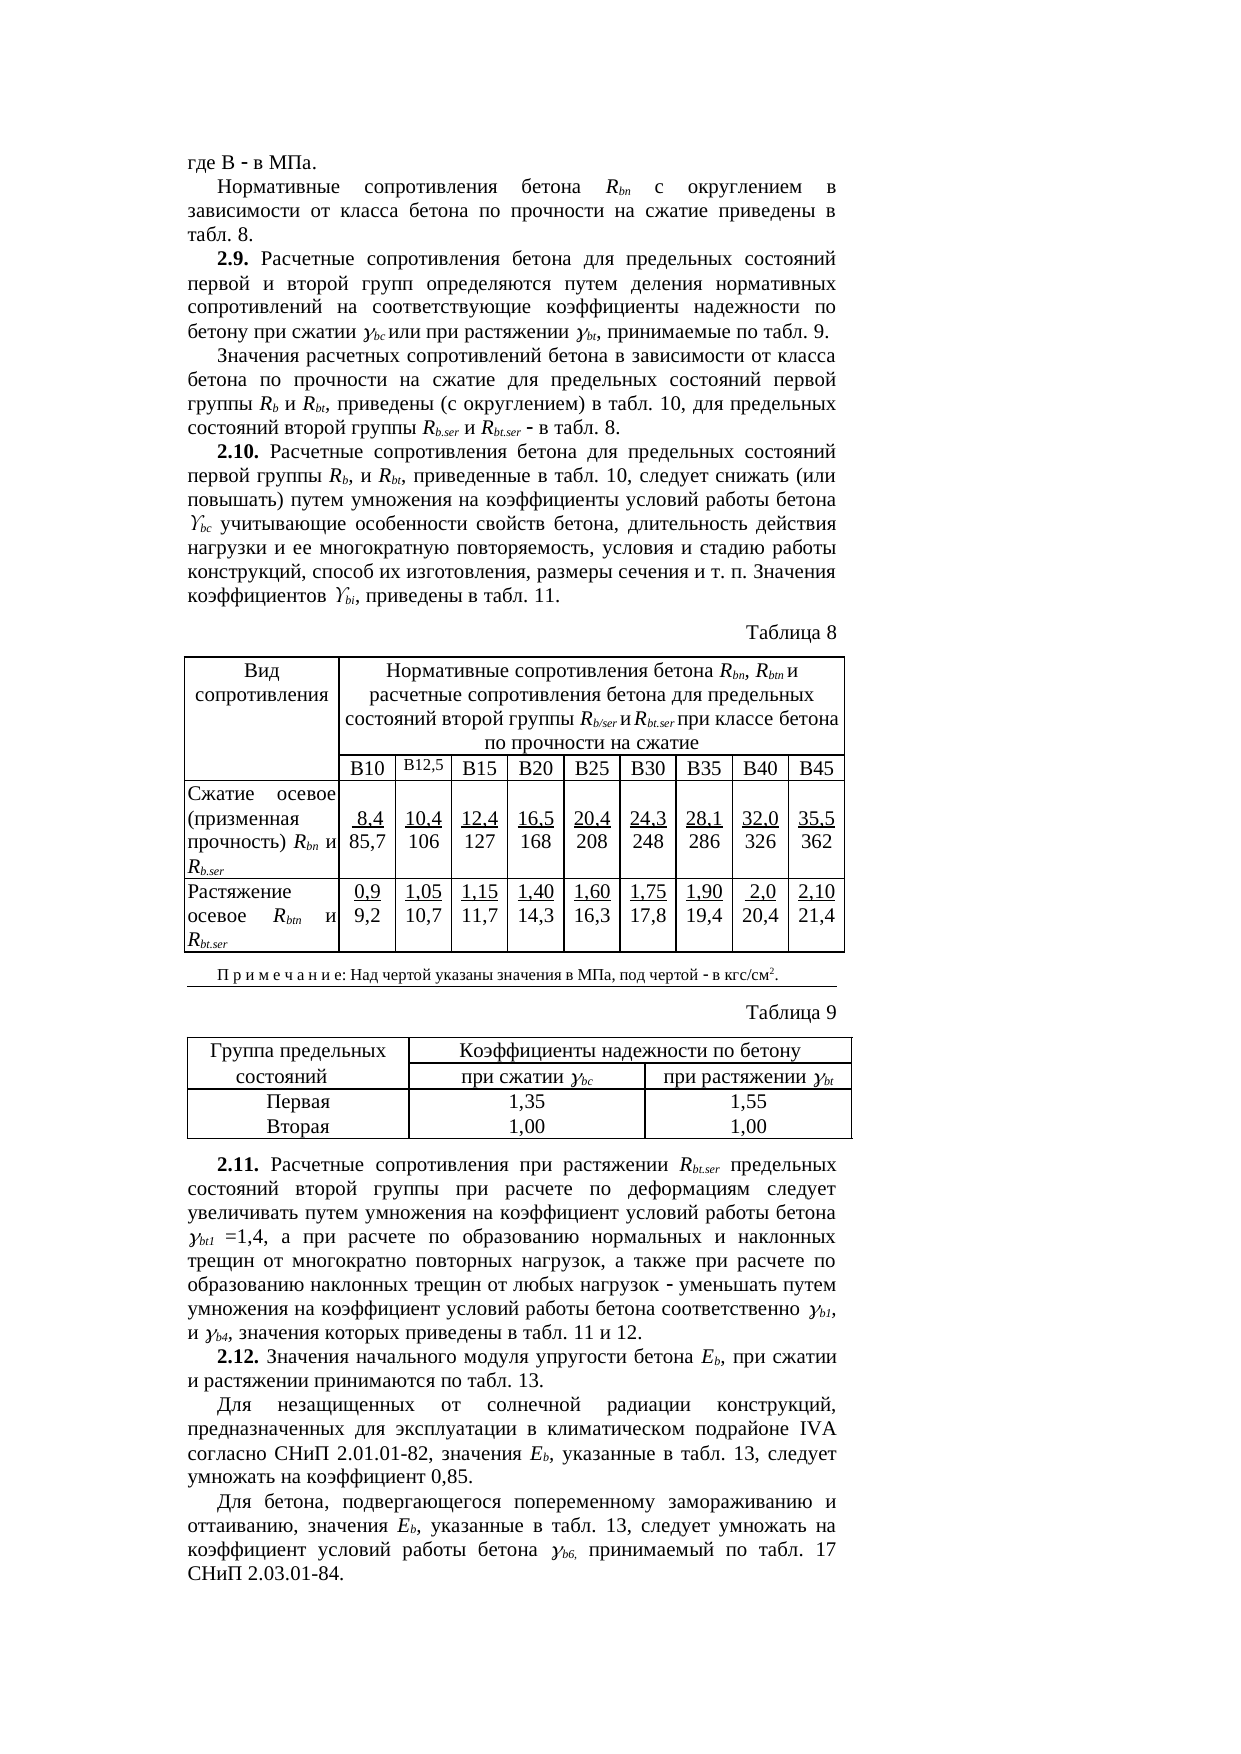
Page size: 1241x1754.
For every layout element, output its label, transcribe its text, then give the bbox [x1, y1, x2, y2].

table_cell 1,40 14,3 [508, 879, 563, 951]
text Для незащищенных от солнечной радиации конструкций, предназначенных для эксплуатации в климатическом подрайоне IVA согласно СНиП 2.01.01-82, значения Еb, указанные в табл. 13, следует умножать на коэффициент 0,85. [187, 1392, 837, 1488]
table_cell 35,5 362 [789, 781, 844, 877]
table_cell 20,4 208 [565, 781, 619, 877]
table_cell 2,0 20,4 [733, 879, 788, 951]
table_cell В15 [452, 756, 507, 780]
text 2.10. Расчетные сопротивления бетона для предельных состояний первой группы Rb, и Rbt, приведенные в табл. 10, следует снижать (или повышать) путем умножения на коэффициенты условий работы бетона bc учитывающие особенности свойств бетона, длительность действия нагрузки и ее многократную повторяемость, условия и стадию работы конструкций, способ их изготовления, размеры сечения и т. п. Значения коэффициентов bi, приведены в табл. 11. [187, 439, 837, 607]
table_cell Сжатие осевое (призменная прочность) Rbn и Rb.ser [185, 781, 338, 877]
text Нормативные сопротивления бетона Rbn с округлением в зависимости от класса бетона по прочности на сжатие приведены в табл. 8. [187, 174, 837, 246]
table_cell 1,60 16,3 [565, 879, 619, 951]
text Таблица 8 [187, 620, 837, 644]
table_cell Растяжение осевое Rbtn и Rbt.ser [185, 879, 338, 951]
table_cell В10 [340, 756, 395, 780]
table_cell 1,00 [410, 1114, 644, 1137]
table_cell 1,00 [646, 1114, 851, 1137]
text где B в МПа. [187, 150, 807, 174]
table_cell В25 [565, 756, 619, 780]
table_header Группа предельных [188, 1038, 408, 1062]
table_cell В20 [508, 756, 563, 780]
table_header Вид сопротивления [185, 658, 338, 754]
table_cell состояний [188, 1062, 408, 1088]
table_cell 1,15 11,7 [452, 879, 507, 951]
table_cell 2,10 21,4 [789, 879, 844, 951]
table_cell Первая [188, 1090, 408, 1113]
text Для бетона, подвергающегося попеременному замораживанию и оттаиванию, значения Еb, указанные в табл. 13, следует умножать на коэффициент условий работы бетона b6, принимаемый по табл. 17 СНиП 2.03.01-84. [187, 1488, 837, 1585]
text Значения расчетных сопротивлений бетона в зависимости от класса бетона по прочности на сжатие для предельных состояний первой группы Rb и Rbt, приведены (с округлением) в табл. 10, для предельных состояний второй группы Rb.ser и Rbt.ser в табл. 8. [187, 342, 837, 439]
text Таблица 9 [187, 1000, 837, 1024]
text 2.9. Расчетные сопротивления бетона для предельных состояний первой и второй групп определяются путем деления нормативных сопротивлений на соответствующие коэффициенты надежности по бетону при сжатии bc или при растяжении bt, принимаемые по табл. 9. [187, 246, 837, 342]
table_cell 1,55 [646, 1090, 851, 1113]
table_cell 32,0 326 [733, 781, 788, 877]
text 2.11. Расчетные сопротивления при растяжении Rbt.ser предельных состояний второй группы при расчете по деформациям следует увеличивать путем умножения на коэффициент условий работы бетона bt1 =1,4, а при расчете по образованию нормальных и наклонных трещин от многократно повторных нагрузок, а также при расчете по образованию наклонных трещин от любых нагрузок уменьшать путем умножения на коэффициент условий работы бетона соответственно b1, и b4, значения которых приведены в табл. 11 и 12. [187, 1152, 837, 1344]
table_cell 12,4 127 [452, 781, 507, 877]
table_cell 1,05 10,7 [396, 879, 451, 951]
text П р и м е ч а н и е: Над чертой указаны значения в МПа, под чертой в кгс/см2. [187, 965, 837, 986]
table_cell В45 [789, 756, 844, 780]
table_cell 28,1 286 [677, 781, 732, 877]
table_cell [185, 754, 338, 780]
table_cell 16,5 168 [508, 781, 563, 877]
table_cell 1,35 [410, 1090, 644, 1113]
table_cell 1,90 19,4 [677, 879, 732, 951]
table_cell В35 [677, 756, 732, 780]
table_cell 0,9 9,2 [340, 879, 395, 951]
table_cell при сжатии bc [410, 1064, 644, 1088]
table_cell В12,5 [396, 756, 451, 780]
table_cell В30 [621, 756, 675, 780]
table_cell Вторая [188, 1114, 408, 1137]
table_cell 8,4 85,7 [340, 781, 395, 877]
text 2.12. Значения начального модуля упругости бетона Eb, при сжатии и растяжении принимаются по табл. 13. [187, 1344, 837, 1392]
table_cell В40 [733, 756, 788, 780]
table_cell при растяжении bt [646, 1064, 851, 1088]
table_header Коэффициенты надежности по бетону [410, 1038, 851, 1062]
table_header Нормативные сопротивления бетона Rbn, Rbtn и расчетные сопротивления бетона для предельных состояний второй группы Rb/ser и Rbt.ser при классе бетона по прочности на сжатие [340, 658, 844, 754]
table_cell 1,75 17,8 [621, 879, 675, 951]
table_cell 10,4 106 [396, 781, 451, 877]
table_cell 24,3 248 [621, 781, 675, 877]
